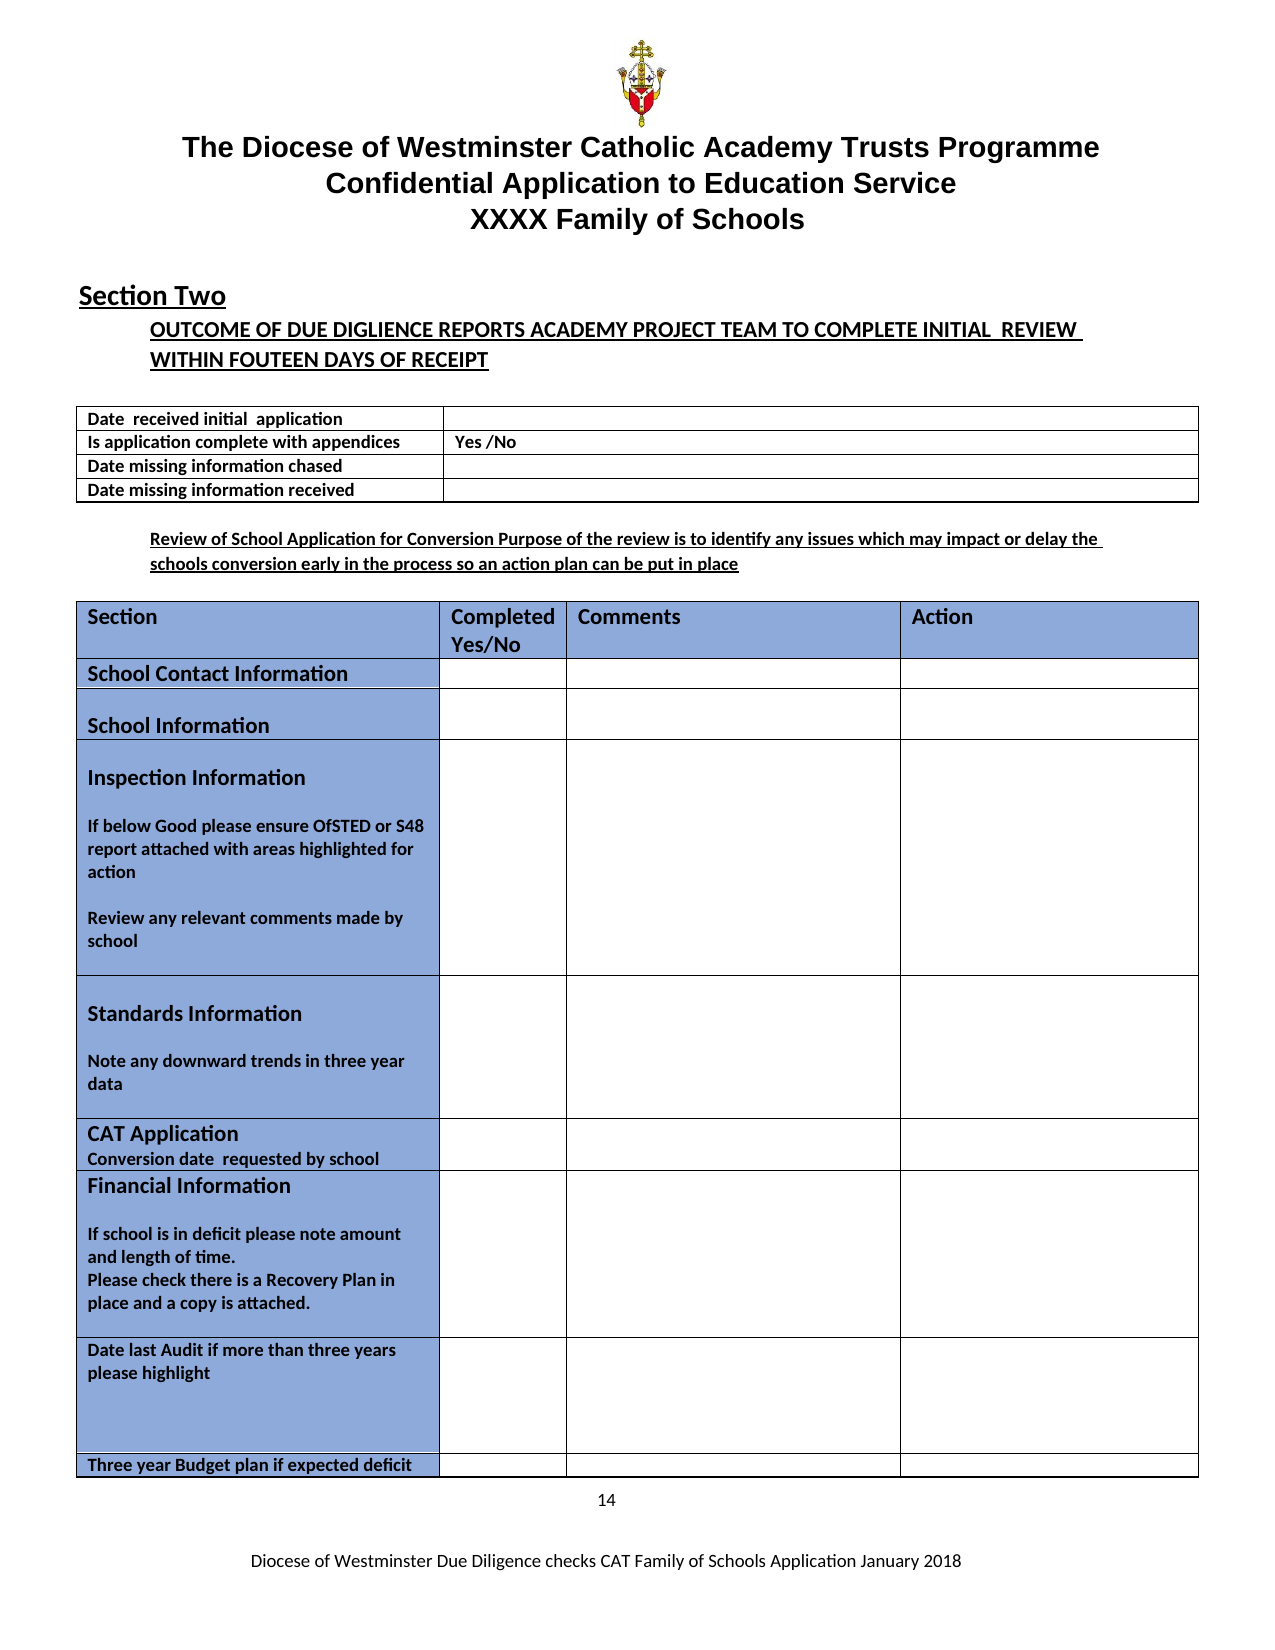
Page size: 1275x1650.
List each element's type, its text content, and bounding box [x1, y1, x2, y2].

table_cell CAT Application Conversion date requested by school [77, 1119, 439, 1170]
table_cell Inspection Information If below Good please ensure OfSTED or S48 report attached with areas highlighted for action Review any relevant comments made by school [77, 740, 439, 975]
table_cell [440, 1171, 566, 1337]
table_header Action [901, 602, 1198, 658]
table_cell [567, 1119, 900, 1170]
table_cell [77, 1454, 439, 1476]
table_header [444, 407, 1198, 429]
table_cell [901, 1119, 1198, 1170]
table_header Comments [567, 602, 900, 658]
table_cell School Information [77, 689, 439, 739]
table_cell Date last Audit if more than three years please highlight [77, 1338, 439, 1452]
table_cell [567, 689, 900, 739]
table_cell Standards Information Note any downward trends in three year data [77, 976, 439, 1118]
table_cell [440, 1119, 566, 1170]
table_cell [567, 740, 900, 975]
table_cell [901, 1171, 1198, 1337]
table_cell [440, 740, 566, 975]
table_cell [567, 659, 900, 687]
table_cell [901, 659, 1198, 687]
table_cell [567, 1171, 900, 1337]
text Review of School Application for Conversion Purpose of the review is to identify any issues which may impact or delay the schools conversion early in the process so an action plan can be put in place [150, 527, 1125, 575]
picture [596, 38, 686, 128]
table_cell Yes /No [444, 431, 1198, 453]
table_cell Date missing information chased [77, 455, 443, 477]
table_cell [901, 976, 1198, 1118]
table_cell [440, 689, 566, 739]
table_header Date received initial application [77, 407, 443, 429]
table_cell Date missing information received [77, 479, 443, 501]
table_cell [567, 1338, 900, 1452]
table_cell [444, 455, 1198, 477]
text OUTCOME OF DUE DIGLIENCE REPORTS ACADEMY PROJECT TEAM TO COMPLETE INITIAL REVIEW WITHIN FOUTEEN DAYS OF RECEIPT [150, 315, 1125, 373]
table_cell [567, 1454, 900, 1476]
text Section Two [78, 277, 1200, 312]
table_cell [901, 740, 1198, 975]
table_cell Is application complete with appendices [77, 431, 443, 453]
table_cell [440, 1454, 566, 1476]
table_cell [440, 659, 566, 687]
table_cell School Contact Information [77, 659, 439, 687]
table_header Section [77, 602, 439, 658]
table_cell [444, 479, 1198, 501]
table_cell [440, 976, 566, 1118]
table_cell Financial Information If school is in deficit please note amount and length of time. Please check there is a Recovery Plan in place and a copy is attached. [77, 1171, 439, 1337]
table_cell [901, 689, 1198, 739]
table_cell [567, 976, 900, 1118]
table_cell [901, 1454, 1198, 1476]
table_cell [901, 1338, 1198, 1452]
table_header Completed Yes/No [440, 602, 566, 658]
table_cell [440, 1338, 566, 1452]
